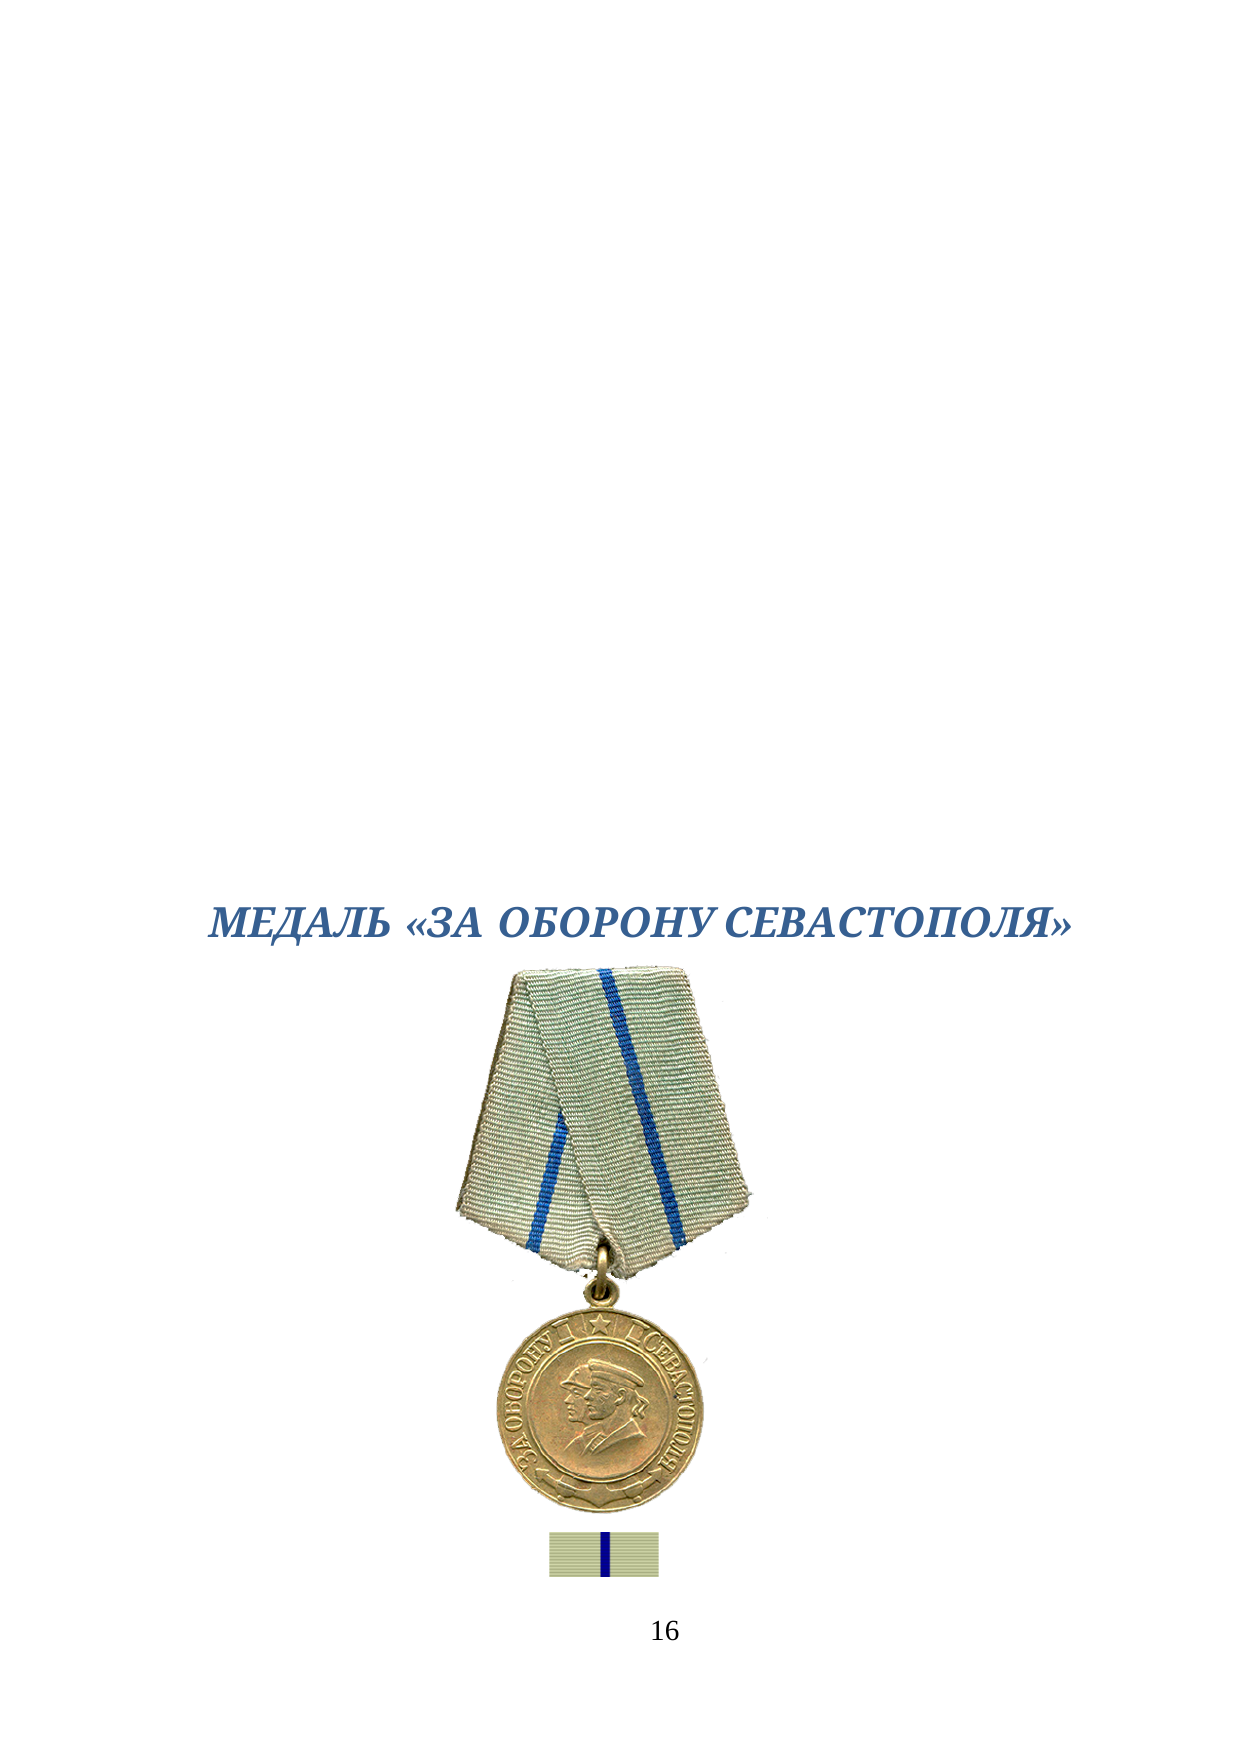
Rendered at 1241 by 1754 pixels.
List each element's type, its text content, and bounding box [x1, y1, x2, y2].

picture [449, 962, 778, 1519]
picture [549, 1532, 659, 1577]
subtitle МЕДАЛЬ «ЗА ОБОРОНУ СЕВАСТОПОЛЯ» [133, 900, 1152, 948]
